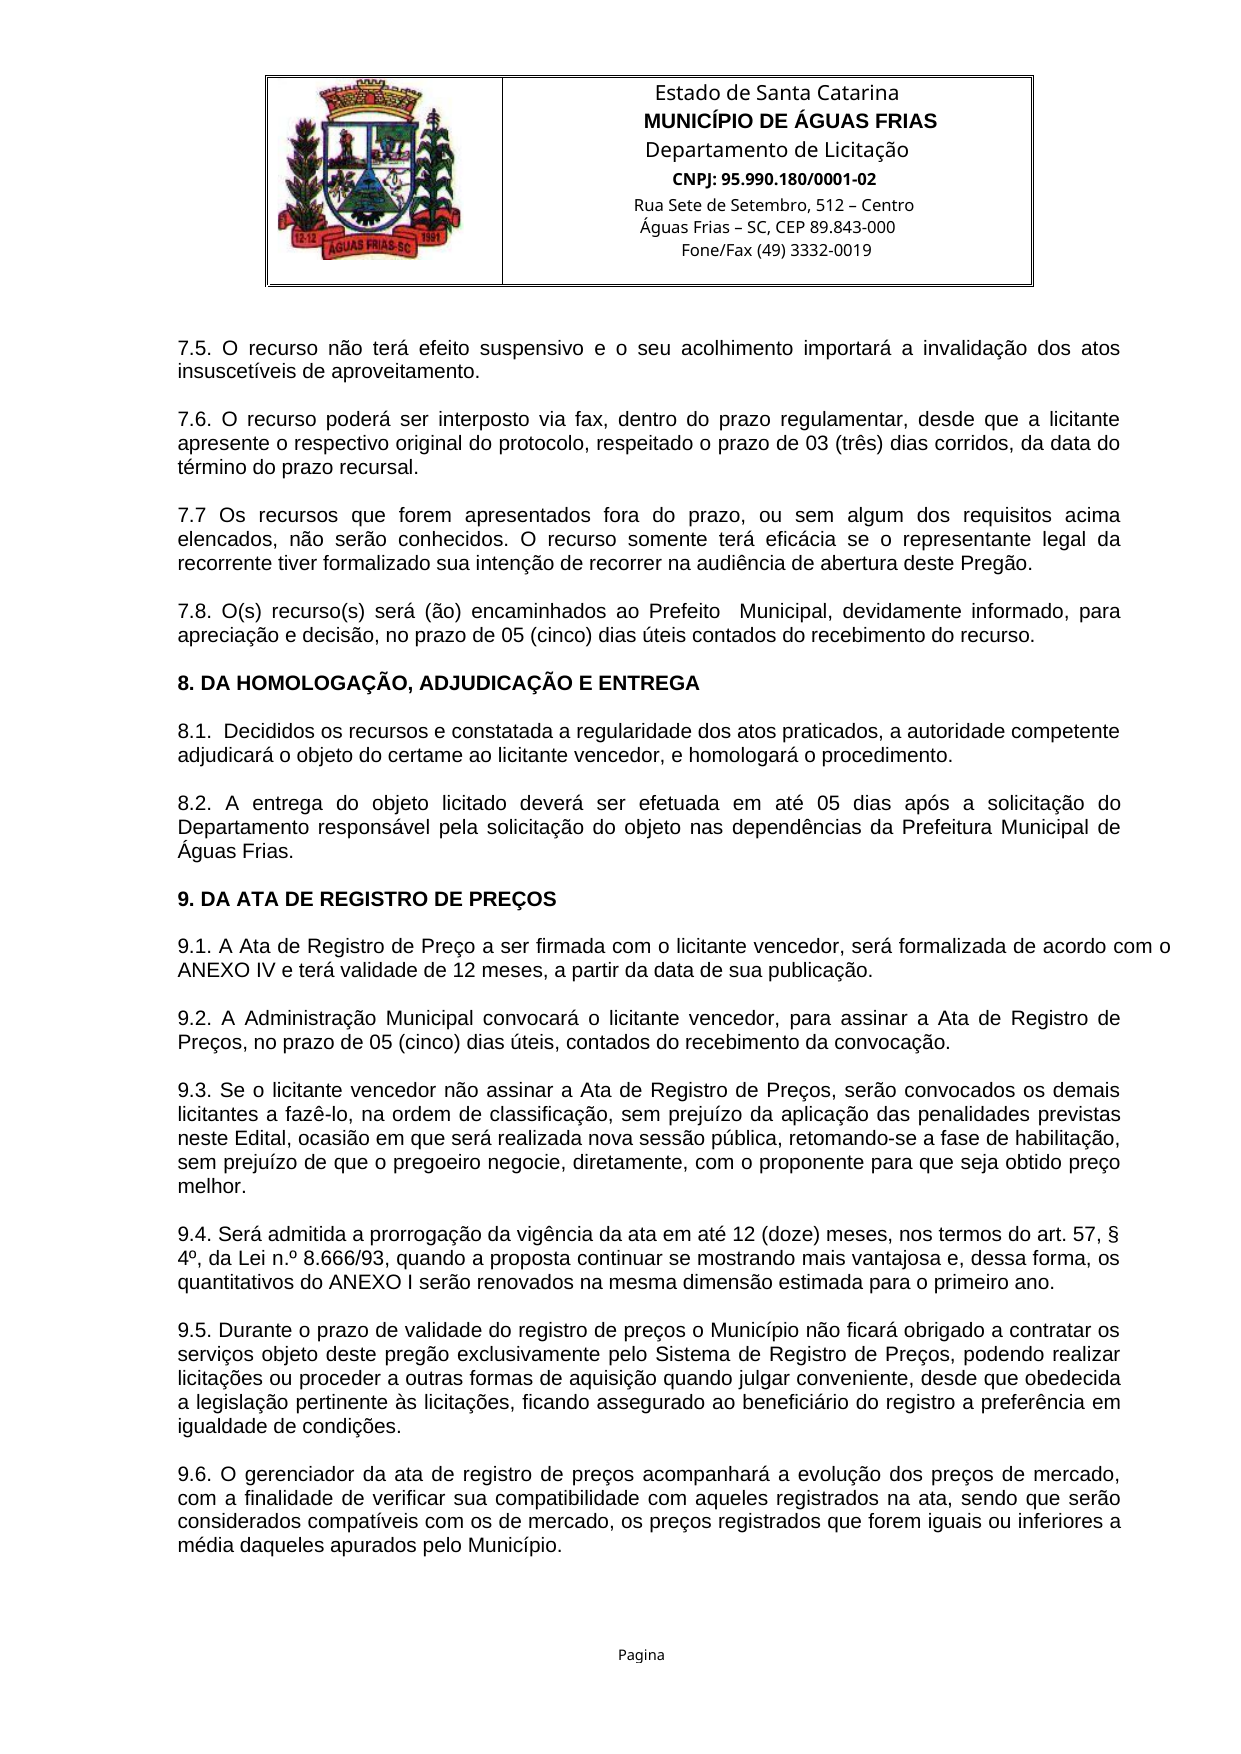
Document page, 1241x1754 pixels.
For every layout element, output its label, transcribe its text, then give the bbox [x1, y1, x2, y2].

text 8.1. Decididos os recursos e constatada a regularidade dos atos praticados, a autoridade competente adjudicará o objeto do certame ao licitante vencedor, e homologará o procedimento. [177, 719, 1122, 767]
text 9.4. Será admitida a prorrogação da vigência da ata em até 12 (doze) meses, nos termos do art. 57, § 4º, da Lei n.º 8.666/93, quando a proposta continuar se mostrando mais vantajosa e, dessa forma, os quantitativos do ANEXO I serão renovados na mesma dimensão estimada para o primeiro ano. [177, 1222, 1122, 1294]
text 7.5. O recurso não terá efeito suspensivo e o seu acolhimento importará a invalidação dos atos insuscetíveis de aproveitamento. [177, 335, 1122, 383]
text 9.1. A Ata de Registro de Preço a ser firmada com o licitante vencedor, será formalizada de acordo com o ANEXO IV e terá validade de 12 meses, a partir da data de sua publicação. [177, 934, 1173, 982]
text 9.3. Se o licitante vencedor não assinar a Ata de Registro de Preços, serão convocados os demais licitantes a fazê-lo, na ordem de classificação, sem prejuízo da aplicação das penalidades previstas neste Edital, ocasião em que será realizada nova sessão pública, retomando-se a fase de habilitação, sem prejuízo de que o pregoeiro negocie, diretamente, com o proponente para que seja obtido preço melhor. [177, 1078, 1122, 1198]
text 9.5. Durante o prazo de validade do registro de preços o Município não ficará obrigado a contratar os serviços objeto deste pregão exclusivamente pelo Sistema de Registro de Preços, podendo realizar licitações ou proceder a outras formas de aquisição quando julgar conveniente, desde que obedecida a legislação pertinente às licitações, ficando assegurado ao beneficiário do registro a preferência em igualdade de condições. [177, 1318, 1122, 1437]
text 9.6. O gerenciador da ata de registro de preços acompanhará a evolução dos preços de mercado, com a finalidade de verificar sua compatibilidade com aqueles registrados na ata, sendo que serão considerados compatíveis com os de mercado, os preços registrados que forem iguais ou inferiores a média daqueles apurados pelo Município. [177, 1461, 1122, 1557]
text 7.8. O(s) recurso(s) será (ão) encaminhados ao Prefeito Municipal, devidamente informado, para apreciação e decisão, no prazo de 05 (cinco) dias úteis contados do recebimento do recurso. [177, 599, 1122, 647]
text 7.7 Os recursos que forem apresentados fora do prazo, ou sem algum dos requisitos acima elencados, não serão conhecidos. O recurso somente terá eficácia se o representante legal da recorrente tiver formalizado sua intenção de recorrer na audiência de abertura deste Pregão. [177, 503, 1122, 575]
text 9. DA ATA DE REGISTRO DE PREÇOS [177, 886, 1122, 910]
text 8. DA HOMOLOGAÇÃO, ADJUDICAÇÃO E ENTREGA [177, 671, 1122, 695]
text 8.2. A entrega do objeto licitado deverá ser efetuada em até 05 dias após a solicitação do Departamento responsável pela solicitação do objeto nas dependências da Prefeitura Municipal de Águas Frias. [177, 791, 1122, 862]
text 7.6. O recurso poderá ser interposto via fax, dentro do prazo regulamentar, desde que a licitante apresente o respectivo original do protocolo, respeitado o prazo de 03 (três) dias corridos, da data do término do prazo recursal. [177, 407, 1122, 479]
picture [277, 78, 464, 260]
text 9.2. A Administração Municipal convocará o licitante vencedor, para assinar a Ata de Registro de Preços, no prazo de 05 (cinco) dias úteis, contados do recebimento da convocação. [177, 1006, 1122, 1054]
